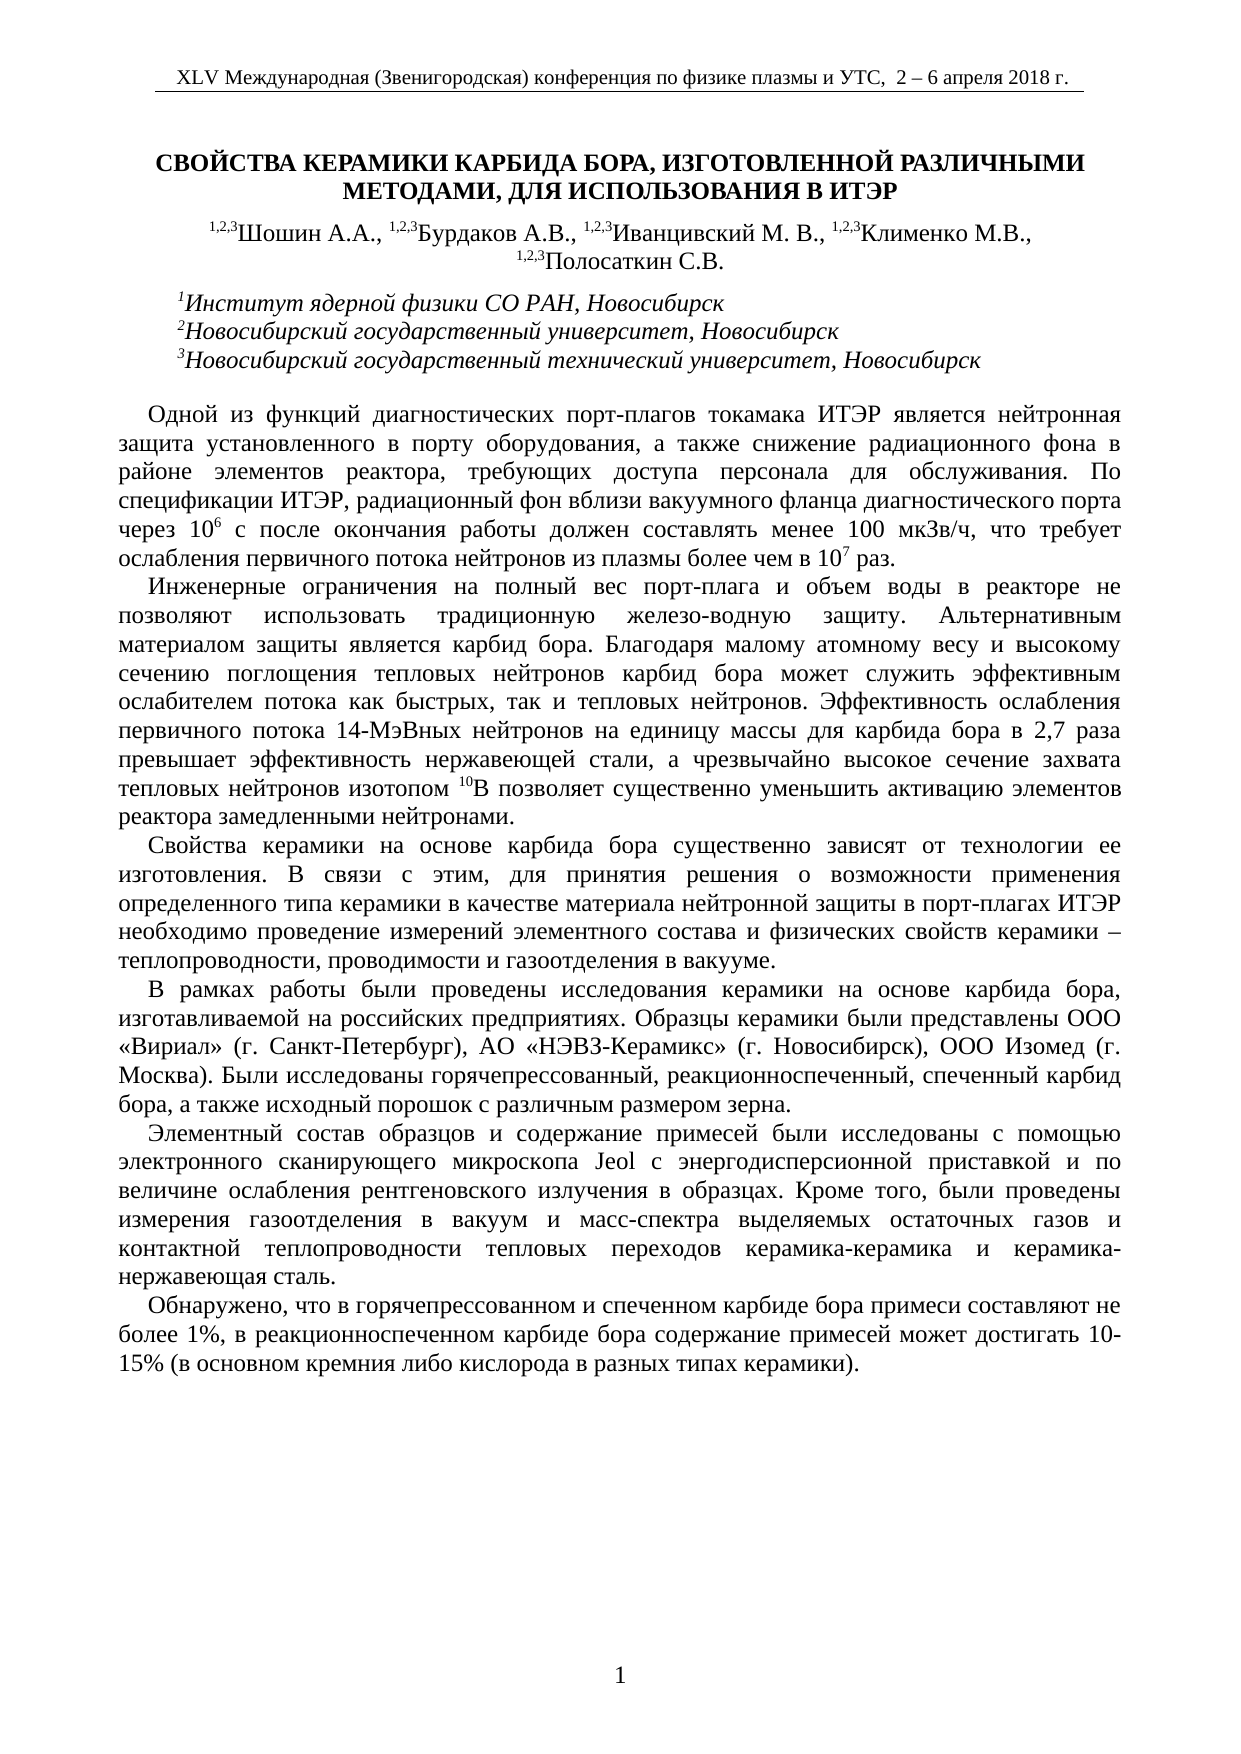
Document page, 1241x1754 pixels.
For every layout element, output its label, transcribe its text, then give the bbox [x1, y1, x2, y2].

text 1Институт ядерной физики СО РАН, Новосибирск 2Новосибирский государственный университет, Новосибирск 3Новосибирский государственный технический университет, Новосибирск [177, 288, 1122, 374]
text 1,2,3Шошин А.А., 1,2,3Бурдаков А.В., 1,2,3Иванцивский М. В., 1,2,3Клименко М.В., 1,2,3Полосаткин С.В. [159, 218, 1081, 275]
text Обнаружено, что в горячепрессованном и спеченном карбиде бора примеси составляют не более 1%, в реакционноспеченном карбиде бора содержание примесей может достигать 10-15% (в основном кремния либо кислорода в разных типах керамики). [118, 1290, 1122, 1376]
text Элементный состав образцов и содержание примесей были исследованы с помощью электронного сканирующего микроскопа Jeol с энергодисперсионной приставкой и по величине ослабления рентгеновского излучения в образцах. Кроме того, были проведены измерения газоотделения в вакуум и масс-спектра выделяемых остаточных газов и контактной теплопроводности тепловых переходов керамика-керамика и керамика-нержавеющая сталь. [118, 1118, 1122, 1290]
text Инженерные ограничения на полный вес порт-плага и объем воды в реакторе не позволяют использовать традиционную железо-водную защиту. Альтернативным материалом защиты является карбид бора. Благодаря малому атомному весу и высокому сечению поглощения тепловых нейтронов карбид бора может служить эффективным ослабителем потока как быстрых, так и тепловых нейтронов. Эффективность ослабления первичного потока 14-МэВных нейтронов на единицу массы для карбида бора в 2,7 раза превышает эффективность нержавеющей стали, а чрезвычайно высокое сечение захвата тепловых нейтронов изотопом 10B позволяет существенно уменьшить активацию элементов реактора замедленными нейтронами. [118, 571, 1122, 830]
text В рамках работы были проведены исследования керамики на основе карбида бора, изготавливаемой на российских предприятиях. Образцы керамики были представлены ООО «Вириал» (г. Санкт-Петербург), АО «НЭВЗ-Керамикс» (г. Новосибирск), ООО Изомед (г. Москва). Были исследованы горячепрессованный, реакционноспеченный, спеченный карбид бора, а также исходный порошок с различным размером зерна. [118, 974, 1122, 1118]
title Свойства Керамики карБиДа бора, изготовленной различными методами, для использования в ИТЭР [118, 148, 1122, 205]
text Одной из функций диагностических порт-плагов токамака ИТЭР является нейтронная защита установленного в порту оборудования, а также снижение радиационного фона в районе элементов реактора, требующих доступа персонала для обслуживания. По спецификации ИТЭР, радиационный фон вблизи вакуумного фланца диагностического порта через 106 с после окончания работы должен составлять менее 100 мкЗв/ч, что требует ослабления первичного потока нейтронов из плазмы более чем в 107 раз. [118, 399, 1122, 571]
text Свойства керамики на основе карбида бора существенно зависят от технологии ее изготовления. В связи с этим, для принятия решения о возможности применения определенного типа керамики в качестве материала нейтронной защиты в порт-плагах ИТЭР необходимо проведение измерений элементного состава и физических свойств керамики – теплопроводности, проводимости и газоотделения в вакууме. [118, 830, 1122, 974]
